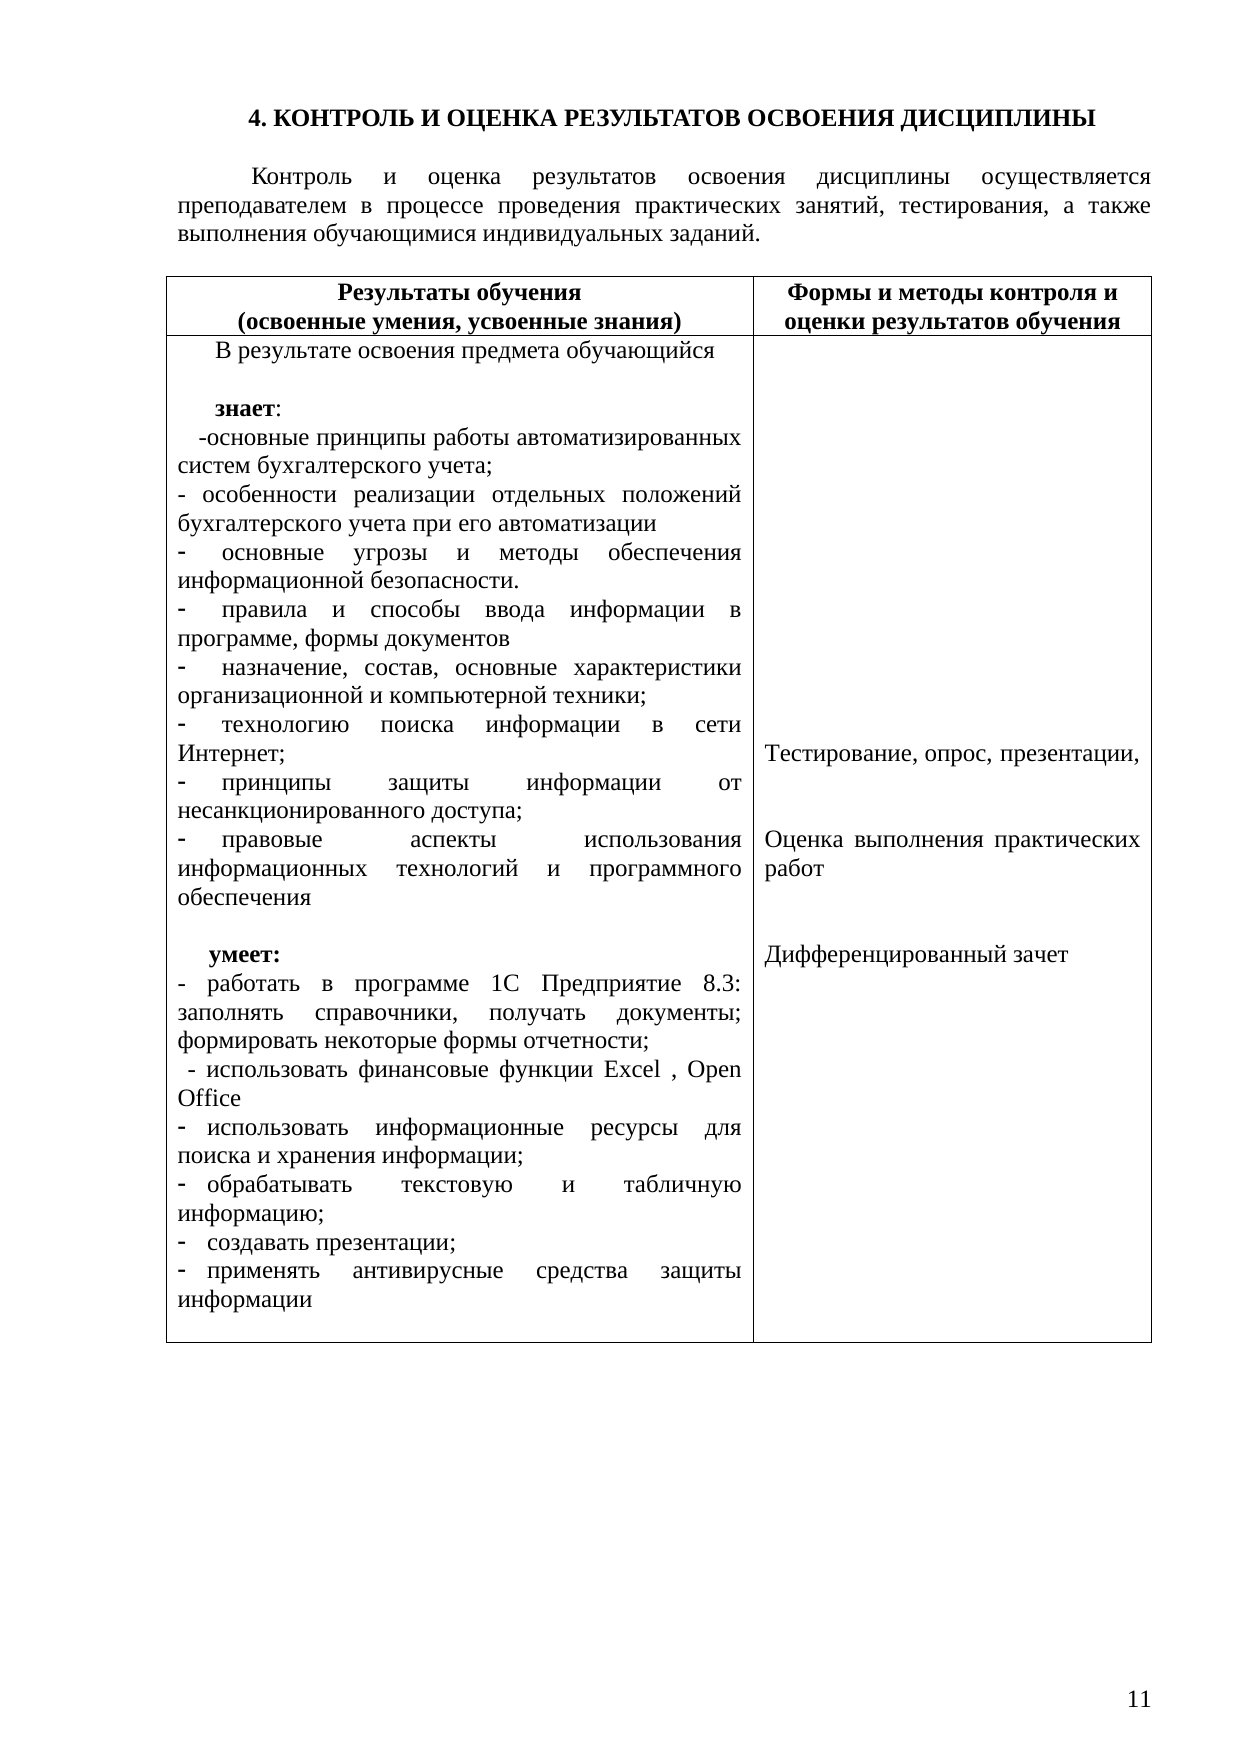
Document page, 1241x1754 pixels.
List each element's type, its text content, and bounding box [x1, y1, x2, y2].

table_header Результаты обучения (освоенные умения, усвоенные знания) [167, 277, 753, 334]
subtitle 4. Контроль и оценка результатов освоения Дисциплины [177, 103, 1152, 132]
table_cell Тестирование, опрос, презентации, Оценка выполнения практических работ Дифференцированный зачет [754, 336, 1151, 1342]
subtitle Контроль и оценка результатов освоения дисциплины осуществляется преподавателем в процессе проведения практических занятий, тестирования, а также выполнения обучающимися индивидуальных заданий. [177, 161, 1152, 247]
table_header Формы и методы контроля и оценки результатов обучения [754, 277, 1151, 334]
table_cell В результате освоения предмета обучающийся знает: -основные принципы работы автоматизированных систем бухгалтерского учета; - особенности реализации отдельных положений бухгалтерского учета при его автоматизации основные угрозы и методы обеспечения информационной безопасности. правила и способы ввода информации в программе, формы документов назначение, состав, основные характеристики организационной и компьютерной техники; технологию поиска информации в сети Интернет; принципы защиты информации от несанкционированного доступа; правовые аспекты использования информационных технологий и программного обеспечения умеет: - работать в программе 1С Предприятие 8.3: заполнять справочники, получать документы; формировать некоторые формы отчетности; - использовать финансовые функции Excel , Open Office использовать информационные ресурсы для поиска и хранения информации; обрабатывать текстовую и табличную информацию; создавать презентации; применять антивирусные средства защиты информации [167, 336, 753, 1342]
